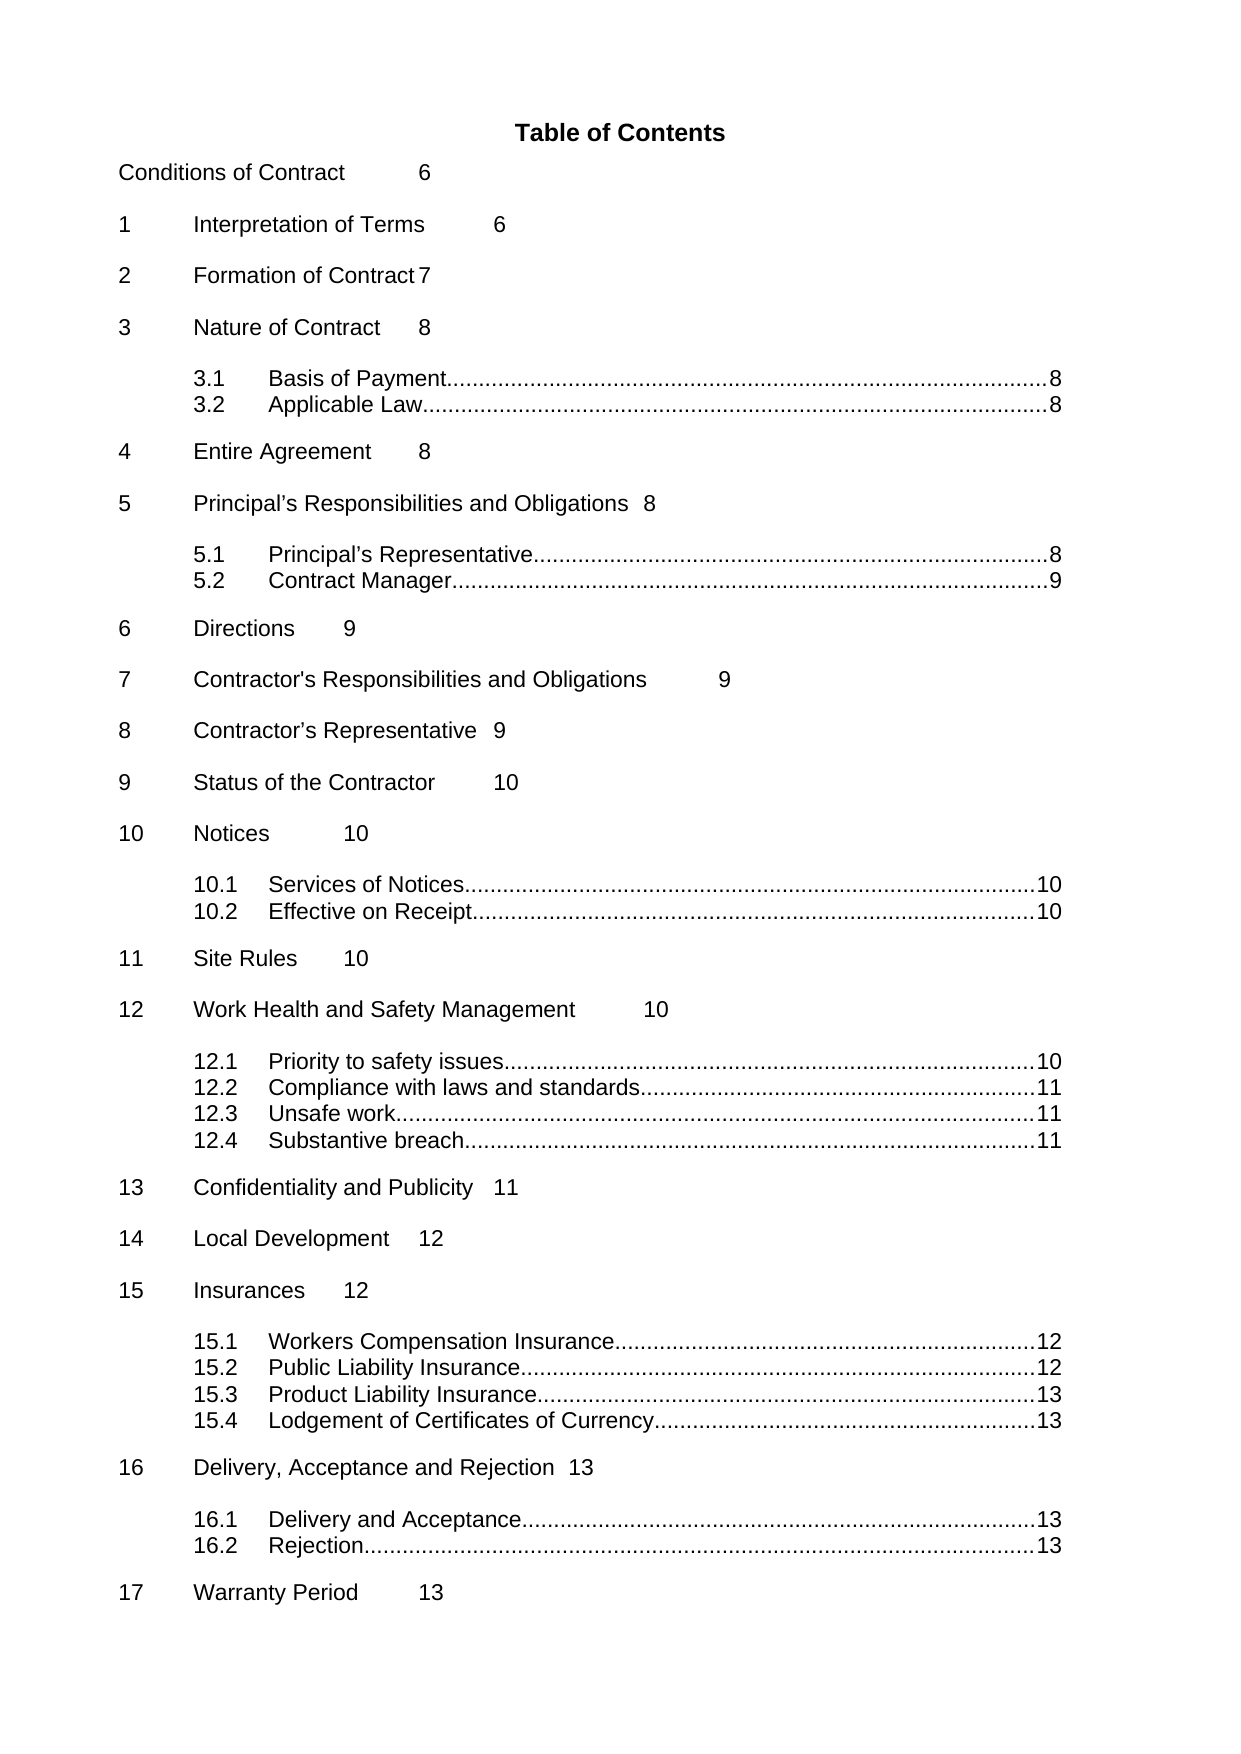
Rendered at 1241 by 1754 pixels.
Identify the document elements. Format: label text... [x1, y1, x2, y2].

text 3.2 Applicable Law 8 [193, 391, 1122, 417]
text 15 Insurances 12 [118, 1277, 1122, 1303]
text 4 Entire Agreement 8 [118, 438, 1122, 465]
text 15.2 Public Liability Insurance 12 [193, 1354, 1122, 1381]
text 15.1 Workers Compensation Insurance 12 [193, 1328, 1122, 1354]
text 5.1 Principal’s Representative 8 [193, 541, 1122, 567]
text 14 Local Development 12 [118, 1225, 1122, 1252]
text 10.1 Services of Notices 10 [193, 871, 1122, 898]
text Table of Contents [118, 118, 1122, 147]
text 8 Contractor’s Representative 9 [118, 717, 1122, 744]
text Conditions of Contract 6 [118, 159, 1122, 186]
text 13 Confidentiality and Publicity 11 [118, 1174, 1122, 1200]
text 12 Work Health and Safety Management 10 [118, 996, 1122, 1023]
text 7 Contractor's Responsibilities and Obligations 9 [118, 666, 1122, 692]
text 9 Status of the Contractor 10 [118, 769, 1122, 795]
text 16.2 Rejection 13 [193, 1532, 1122, 1558]
text 3.1 Basis of Payment 8 [193, 365, 1122, 391]
text 16 Delivery, Acceptance and Rejection 13 [118, 1454, 1122, 1481]
text 15.3 Product Liability Insurance 13 [193, 1381, 1122, 1407]
text 15.4 Lodgement of Certificates of Currency 13 [193, 1407, 1122, 1433]
text 2 Formation of Contract 7 [118, 262, 1122, 288]
text 5.2 Contract Manager 9 [193, 567, 1122, 594]
text 11 Site Rules 10 [118, 945, 1122, 971]
text 17 Warranty Period 13 [118, 1579, 1122, 1605]
text 5 Principal’s Responsibilities and Obligations 8 [118, 490, 1122, 516]
text 12.3 Unsafe work 11 [193, 1100, 1122, 1127]
text 1 Interpretation of Terms 6 [118, 211, 1122, 237]
text 12.4 Substantive breach 11 [193, 1127, 1122, 1153]
text 3 Nature of Contract 8 [118, 313, 1122, 340]
text 6 Directions 9 [118, 614, 1122, 641]
text 10.2 Effective on Receipt 10 [193, 898, 1122, 924]
text 12.1 Priority to safety issues 10 [193, 1048, 1122, 1074]
text 16.1 Delivery and Acceptance 13 [193, 1506, 1122, 1532]
text 10 Notices 10 [118, 820, 1122, 846]
text 12.2 Compliance with laws and standards 11 [193, 1074, 1122, 1100]
